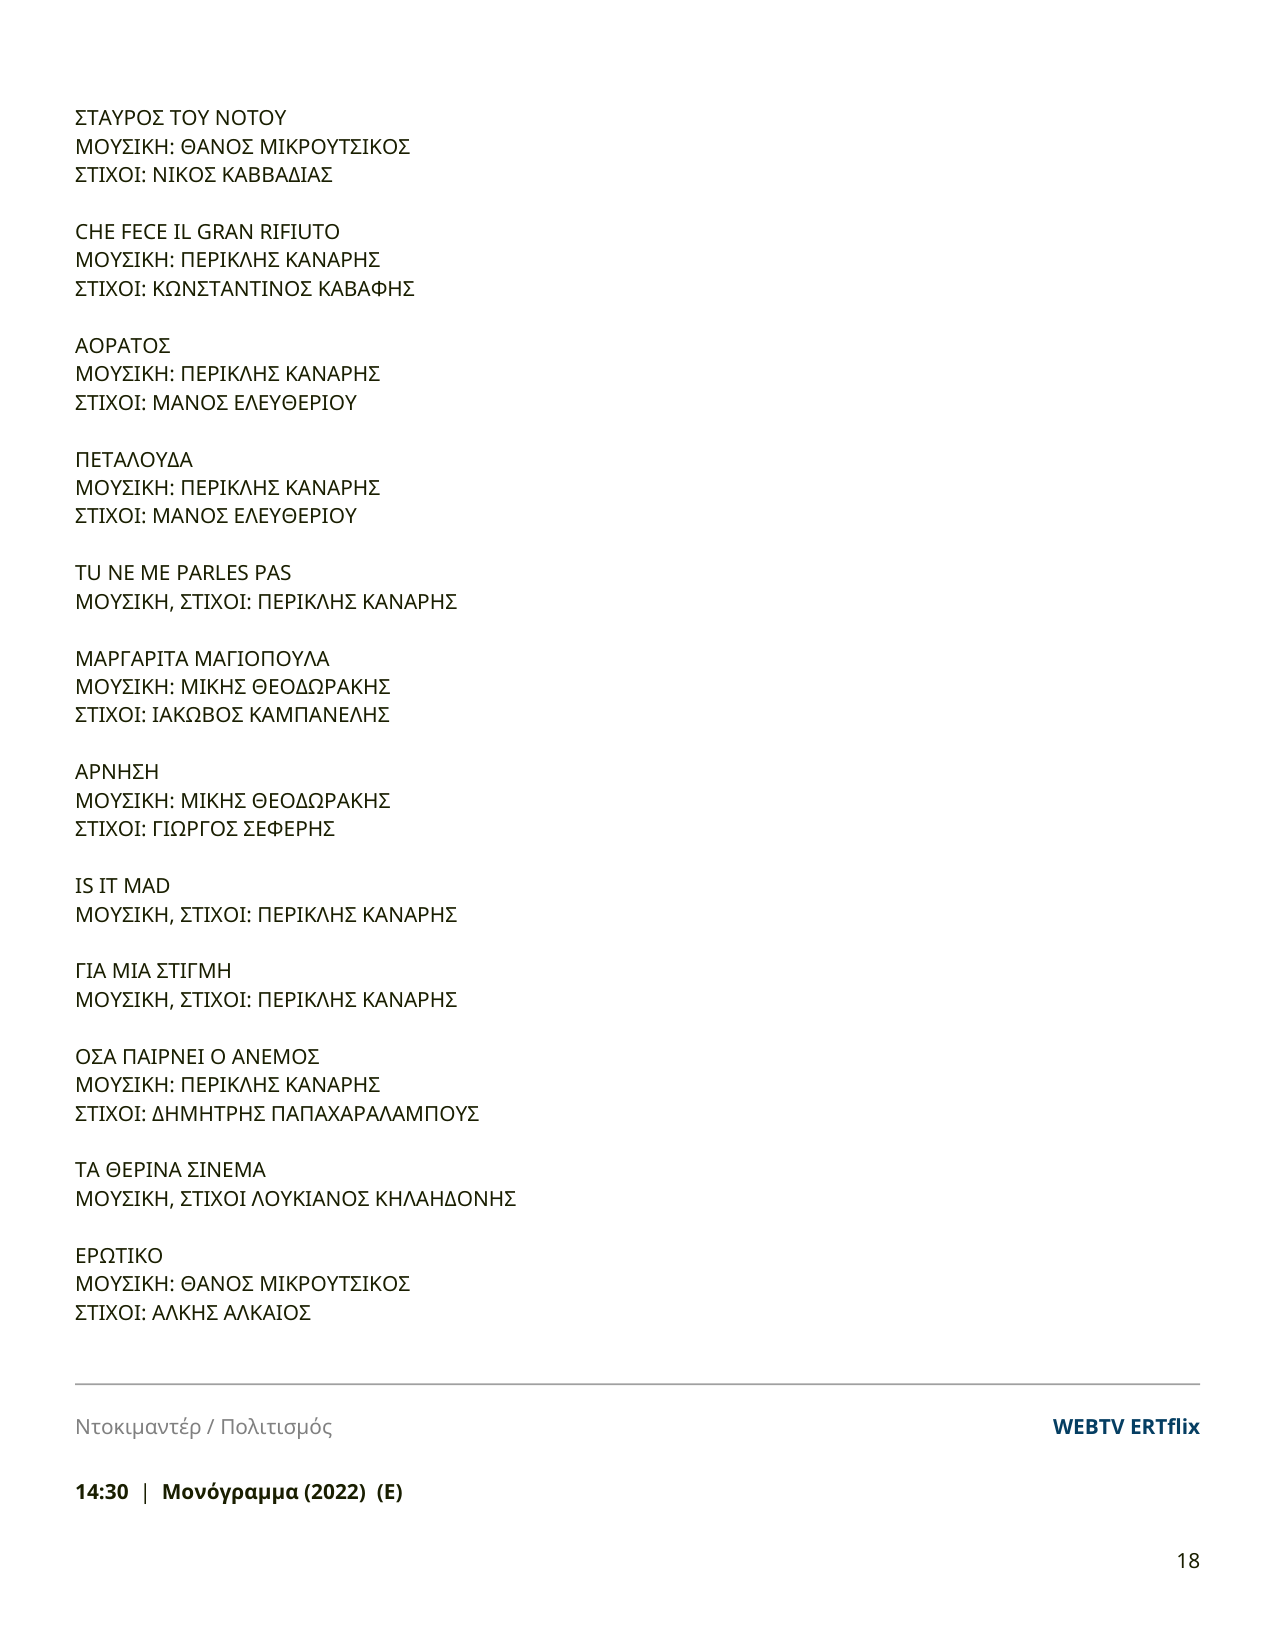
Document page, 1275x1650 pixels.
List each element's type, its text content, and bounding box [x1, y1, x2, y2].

table_header WEBTV ERTflix [638, 1412, 1200, 1441]
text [75, 75, 1200, 1326]
table_header Ντοκιμαντέρ / Πολιτισμός [75, 1412, 637, 1441]
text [75, 1441, 1200, 1505]
